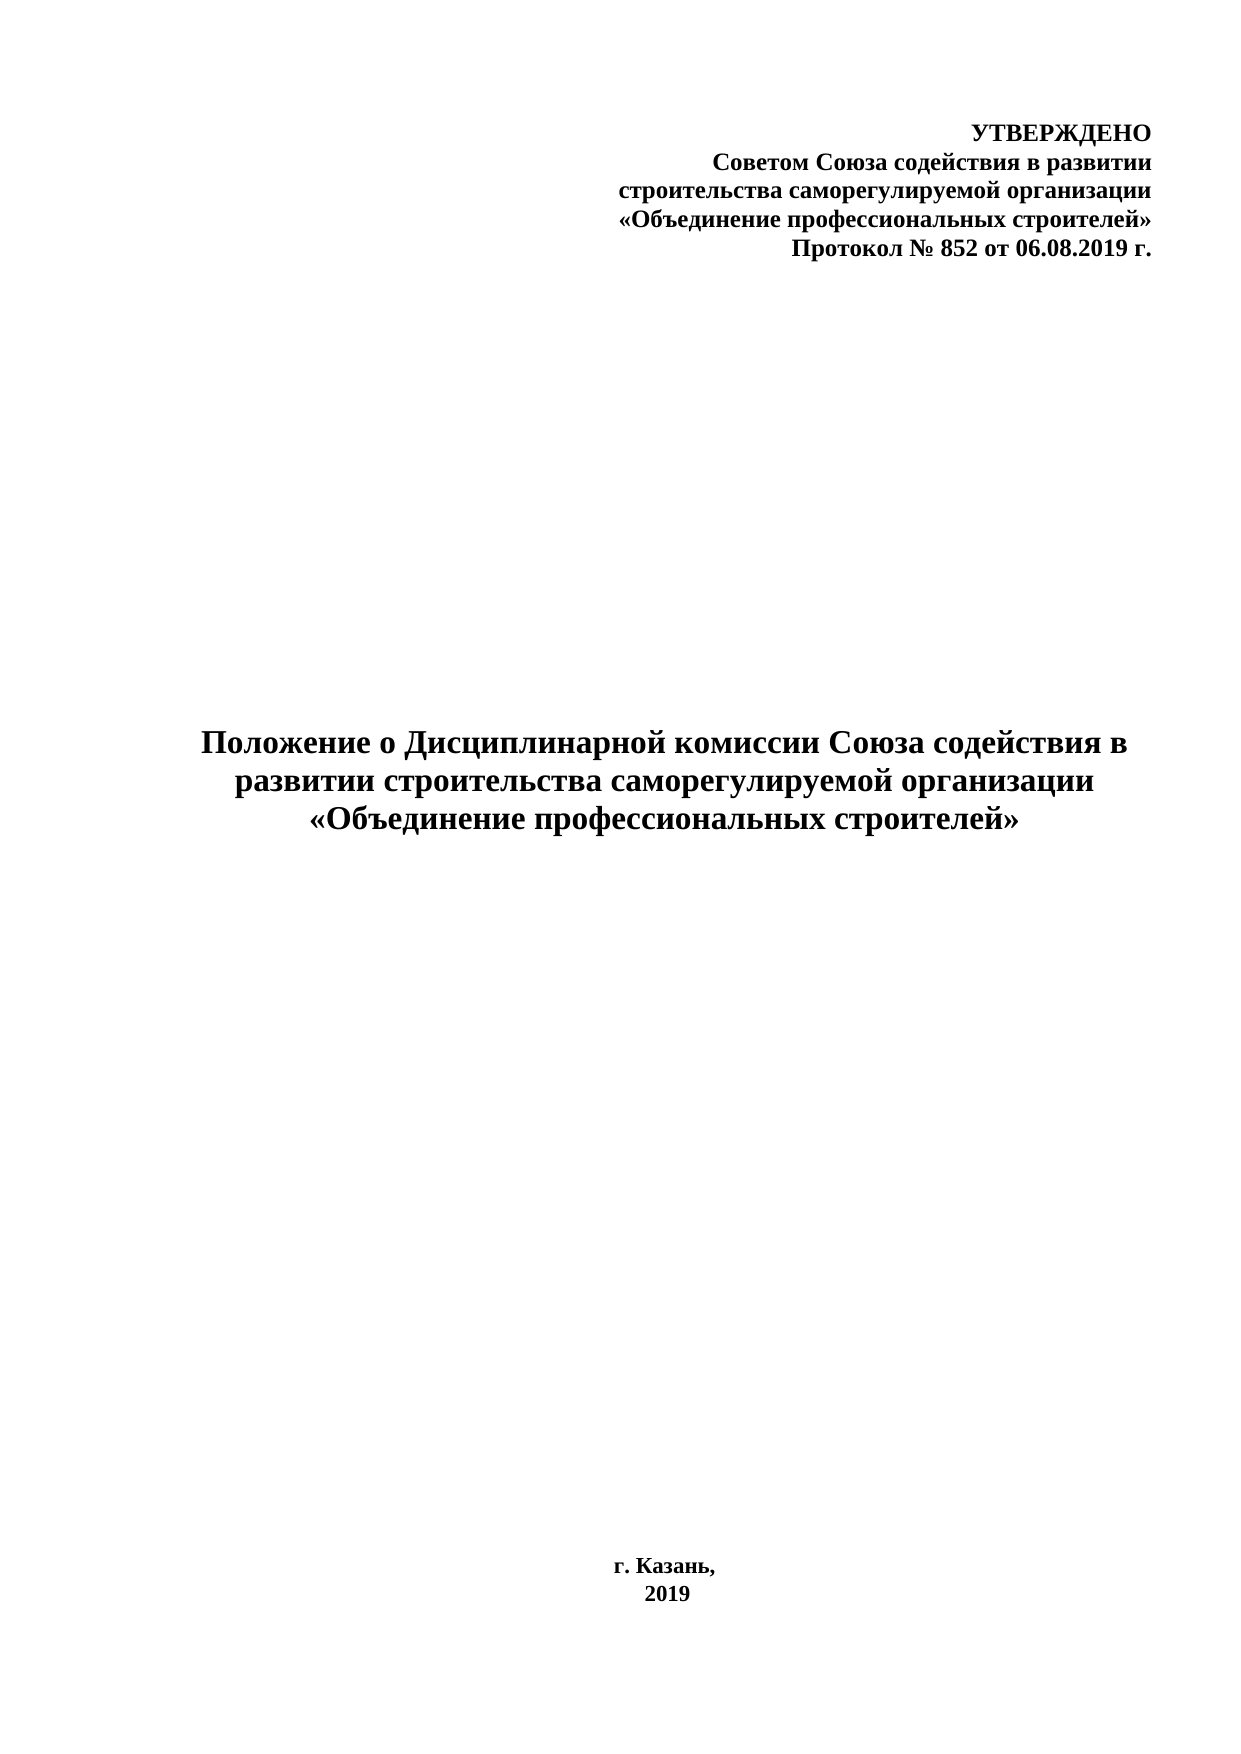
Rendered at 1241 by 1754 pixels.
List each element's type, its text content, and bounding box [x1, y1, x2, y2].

text Положение о Дисциплинарной комиссии Союза содействия в развитии строительства саморегулируемой организации «Объединение профессиональных строителей» [177, 722, 1152, 837]
text 2019 [177, 1579, 1152, 1607]
text г. Казань, [177, 1550, 1152, 1579]
text УТВЕРЖДЕНО [890, 118, 1152, 147]
text Протокол № 852 от 06.08.2019 г. [215, 233, 1152, 262]
text строительства саморегулируемой организации [215, 176, 1152, 204]
text «Объединение профессиональных строителей» [215, 204, 1152, 233]
text Советом Союза содействия в развитии [215, 147, 1152, 176]
